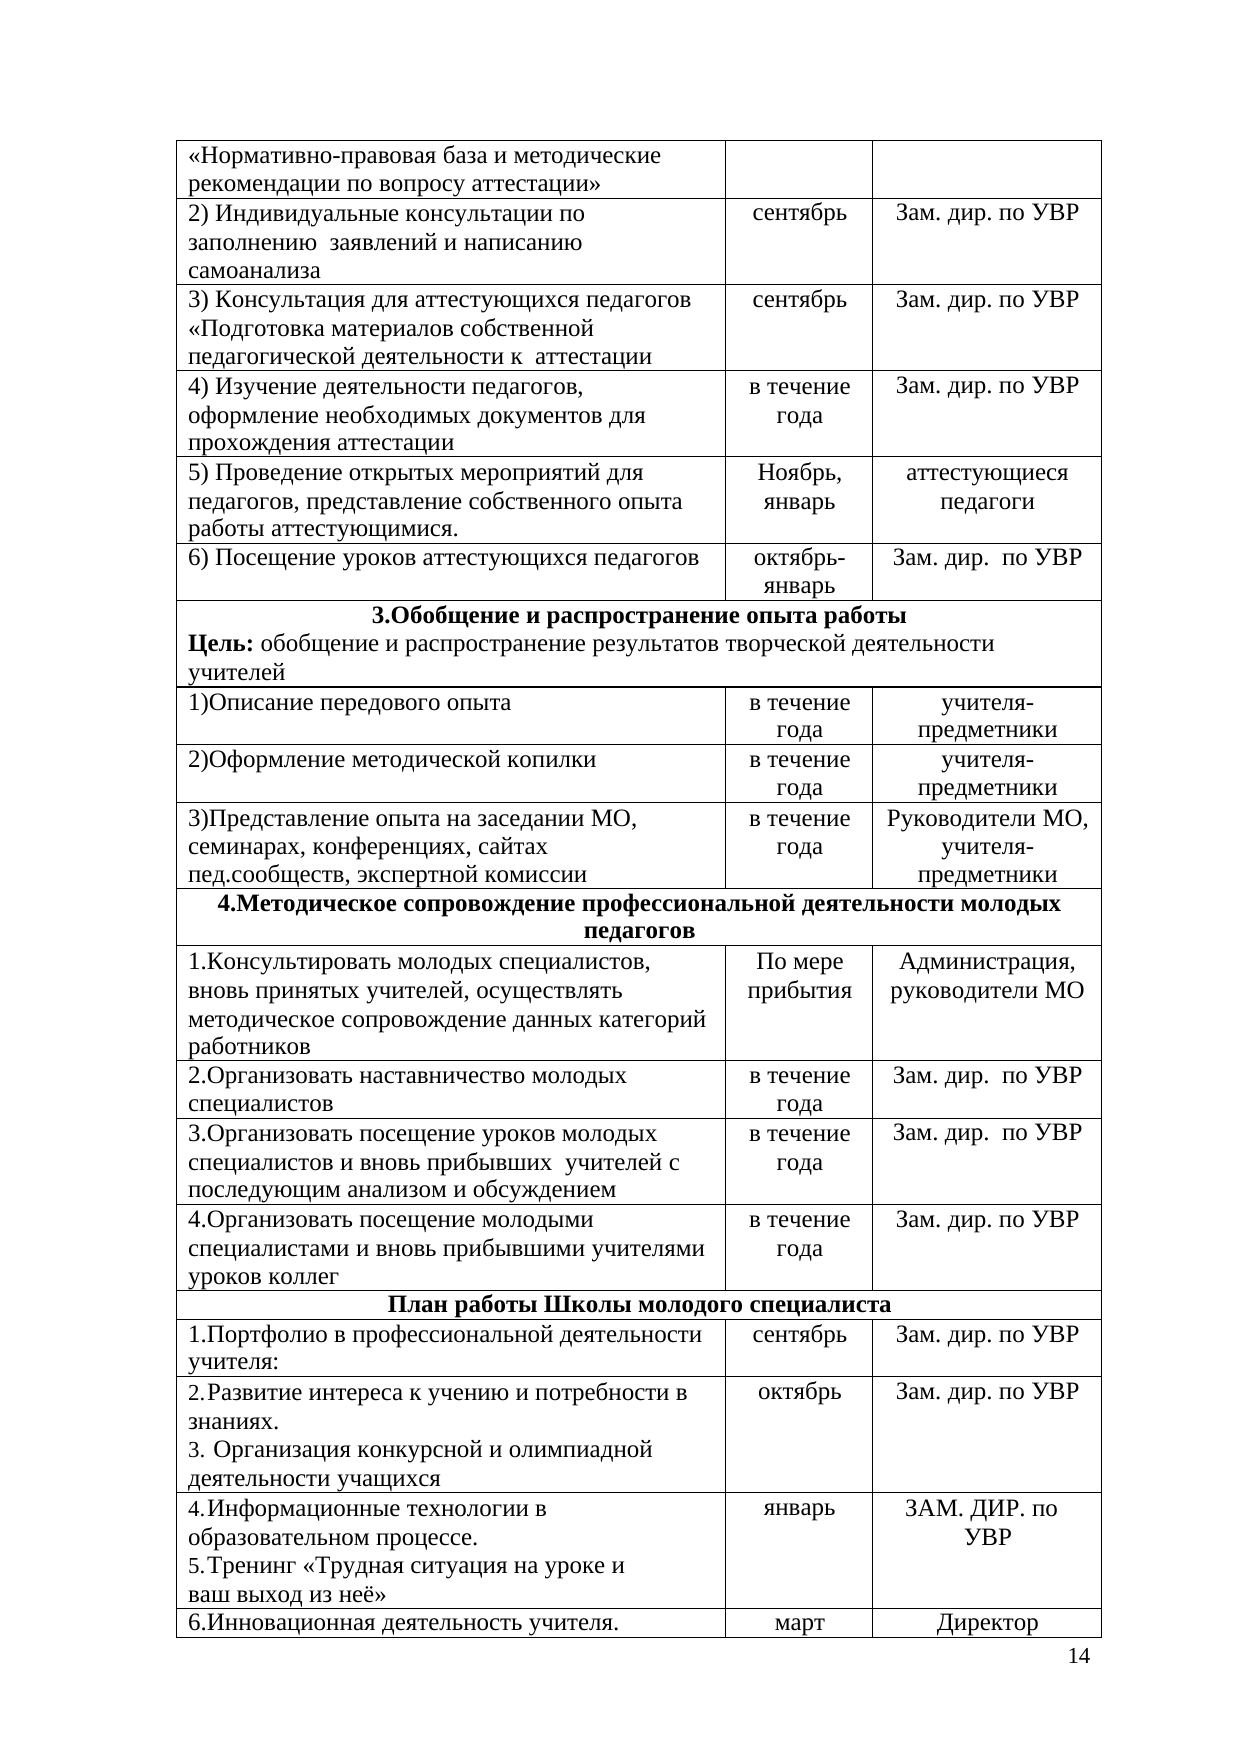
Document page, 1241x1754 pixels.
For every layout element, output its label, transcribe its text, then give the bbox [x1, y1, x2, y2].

table_cell сентябрь [726, 1320, 872, 1376]
table_cell План работы Школы молодого специалиста [177, 1291, 1101, 1319]
table_cell 6.Инновационная деятельность учителя. [177, 1609, 725, 1637]
table_cell 4.Организовать посещение молодыми специалистами и вновь прибывшими учителями уроков коллег [177, 1205, 725, 1290]
table_cell 4.Методическое сопровождение профессиональной деятельности молодых педагогов [177, 889, 1101, 945]
table_cell март [726, 1609, 872, 1637]
table_header «Нормативно-правовая база и методические рекомендации по вопросу аттестации» [177, 141, 725, 197]
table_cell 1.Консультировать молодых специалистов, вновь принятых учителей, осуществлять методическое сопровождение данных категорий работников [177, 946, 725, 1060]
table_cell 3) Консультация для аттестующихся педагогов «Подготовка материалов собственной педагогической деятельности к аттестации [177, 285, 725, 370]
table_cell 3.Организовать посещение уроков молодых специалистов и вновь прибывших учителей с последующим анализом и обсуждением [177, 1119, 725, 1203]
table_header [726, 141, 872, 197]
table_cell 5) Проведение открытых мероприятий для педагогов, представление собственного опыта работы аттестующимися. [177, 457, 725, 542]
table_cell Зам. дир. по УВР [873, 1320, 1101, 1376]
table_cell учителя- предметники [873, 688, 1101, 744]
table_cell Зам. дир. по УВР [873, 1205, 1101, 1290]
table_cell Развитие интереса к учению и потребности в знаниях. Организация конкурсной и олимпиадной деятельности учащихся [177, 1377, 725, 1492]
table_cell в течение года [726, 1061, 872, 1117]
table_cell в течение года [726, 688, 872, 744]
table_cell Администрация, руководители МО [873, 946, 1101, 1060]
table_cell в течение года [726, 1119, 872, 1203]
table_cell октябрь- январь [726, 544, 872, 600]
table_cell Информационные технологии в образовательном процессе. Тренинг «Трудная ситуация на уроке и ваш выход из неё» [177, 1493, 725, 1608]
table_cell 2.Организовать наставничество молодых специалистов [177, 1061, 725, 1117]
table_cell 1)Описание передового опыта [177, 688, 725, 744]
table_cell январь [726, 1493, 872, 1608]
table_cell в течение года [726, 745, 872, 802]
table_cell Зам. дир. по УВР [873, 1119, 1101, 1203]
table_cell ЗАМ. ДИР. по УВР [873, 1493, 1101, 1608]
table_cell 3)Представление опыта на заседании МО, семинарах, конференциях, сайтах пед.сообществ, экспертной комиссии [177, 803, 725, 888]
table_cell Ноябрь, январь [726, 457, 872, 542]
table_cell Зам. дир. по УВР [873, 1061, 1101, 1117]
table_cell аттестующиеся педагоги [873, 457, 1101, 542]
table_cell октябрь [726, 1377, 872, 1492]
table_cell 1.Портфолио в профессиональной деятельности учителя: [177, 1320, 725, 1376]
table_cell в течение года [726, 371, 872, 456]
table_cell учителя- предметники [873, 745, 1101, 802]
table_cell Зам. дир. по УВР [873, 285, 1101, 370]
table_cell 4) Изучение деятельности педагогов, оформление необходимых документов для прохождения аттестации [177, 371, 725, 456]
table_cell в течение года [726, 803, 872, 888]
table_cell сентябрь [726, 285, 872, 370]
table_cell 3.Обобщение и распространение опыта работы Цель: обобщение и распространение результатов творческой деятельности учителей [177, 601, 1101, 686]
table_cell Зам. дир. по УВР [873, 544, 1101, 600]
table_cell Зам. дир. по УВР [873, 1377, 1101, 1492]
table_cell 6) Посещение уроков аттестующихся педагогов [177, 544, 725, 600]
table_cell 2) Индивидуальные консультации по заполнению заявлений и написанию самоанализа [177, 199, 725, 284]
table_cell Руководители МО, учителя- предметники [873, 803, 1101, 888]
table_cell Зам. дир. по УВР [873, 199, 1101, 284]
table_cell Зам. дир. по УВР [873, 371, 1101, 456]
table_cell сентябрь [726, 199, 872, 284]
table_cell в течение года [726, 1205, 872, 1290]
table_header [873, 141, 1101, 197]
table_cell Директор [873, 1609, 1101, 1637]
table_cell По мере прибытия [726, 946, 872, 1060]
table_cell 2)Оформление методической копилки [177, 745, 725, 802]
